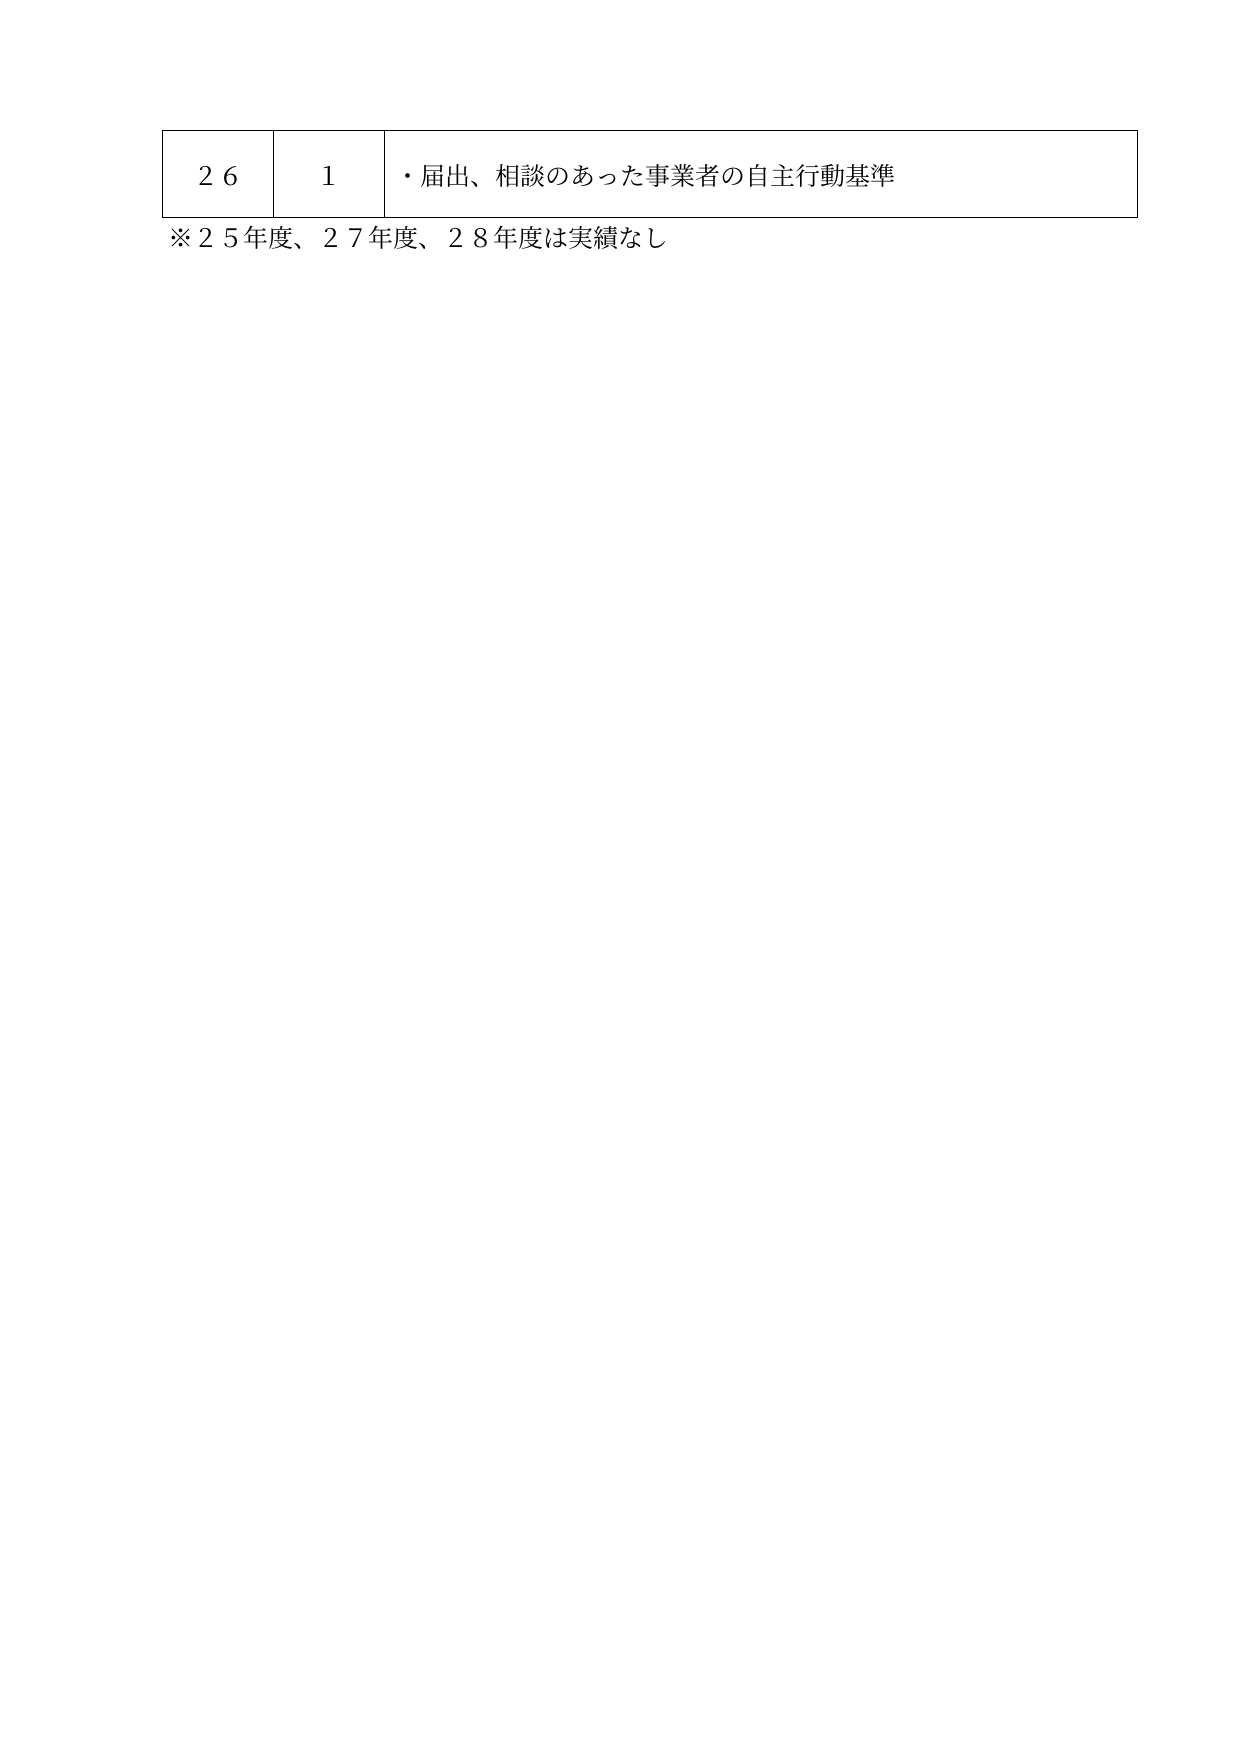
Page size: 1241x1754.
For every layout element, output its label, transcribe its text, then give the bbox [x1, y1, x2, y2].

table_cell １ [274, 131, 384, 217]
table_cell ・届出、相談のあった事業者の自主行動基準 [385, 131, 1137, 217]
text ※２５年度、２７年度、２８年度は実績なし [118, 218, 1122, 256]
table_cell ２６ [163, 131, 273, 217]
